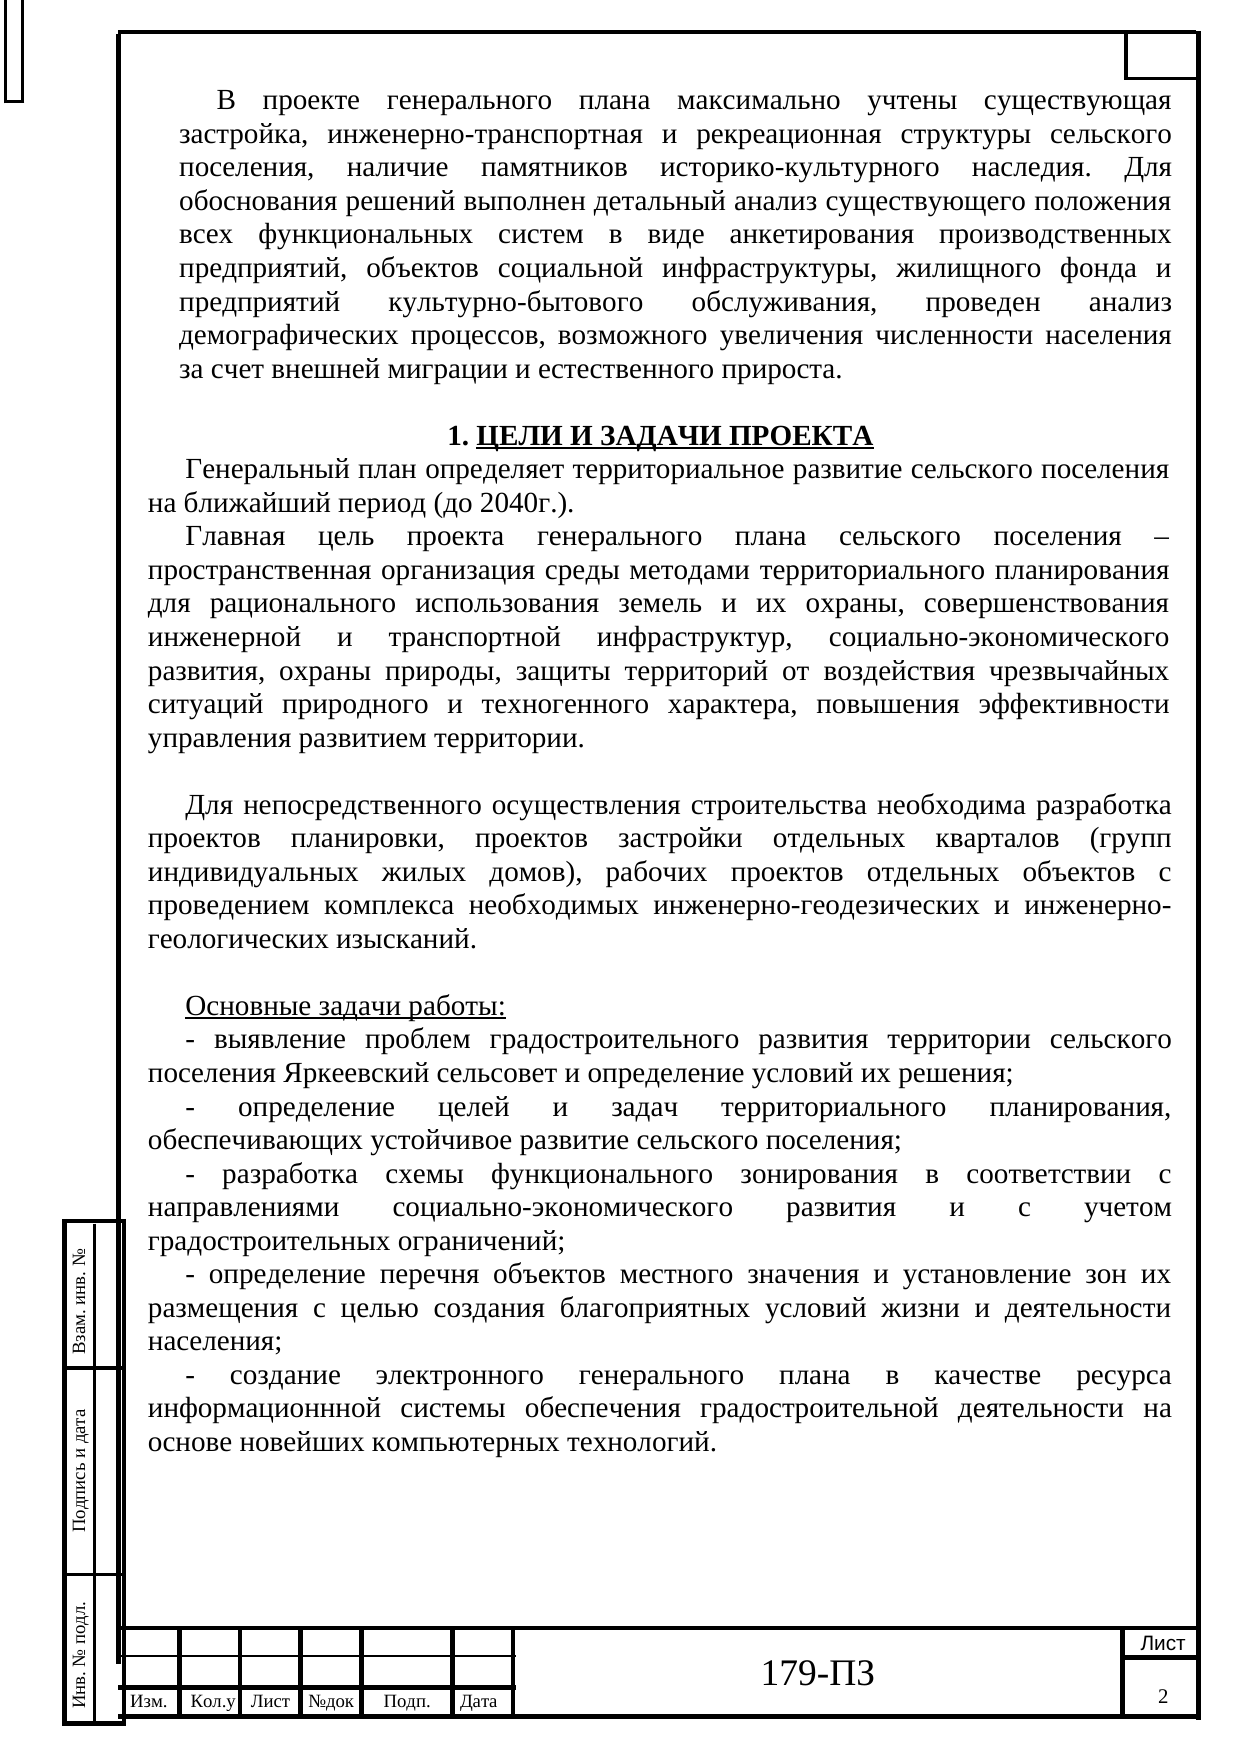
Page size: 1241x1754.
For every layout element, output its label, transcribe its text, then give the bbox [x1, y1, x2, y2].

text - определение целей и задач территориального планирования, обеспечивающих устойчивое развитие сельского поселения; [148, 1089, 1172, 1156]
text В проекте генерального плана максимально учтены существующая застройка, инженерно-транспортная и рекреационная структуры сельского поселения, наличие памятников историко-культурного наследия. Для обоснования решений выполнен детальный анализ существующего положения всех функциональных систем в виде анкетирования производственных предприятий, объектов социальной инфраструктуры, жилищного фонда и предприятий культурно-бытового обслуживания, проведен анализ демографических процессов, возможного увеличения численности населения за счет внешней миграции и естественного прироста. [179, 82, 1172, 384]
text - определение перечня объектов местного значения и установление зон их размещения с целью создания благоприятных условий жизни и деятельности населения; [148, 1256, 1172, 1357]
text - разработка схемы функционального зонирования в соответствии с направлениями социально-экономического развития и с учетом градостроительных ограничений; [148, 1156, 1172, 1256]
text Генеральный план определяет территориальное развитие сельского поселения на ближайший период (до 2040г.). [148, 451, 1170, 518]
text Главная цель проекта генерального плана сельского поселения – пространственная организация среды методами территориального планирования для рационального использования земель и их охраны, совершенствования инженерной и транспортной инфраструктур, социально-экономического развития, охраны природы, защиты территорий от воздействия чрезвычайных ситуаций природного и техногенного характера, повышения эффективности управления развитием территории. [148, 518, 1170, 753]
text - создание электронного генерального плана в качестве ресурса информационнной системы обеспечения градостроительной деятельности на основе новейших компьютерных технологий. [148, 1357, 1172, 1458]
text 1. ЦЕЛИ И ЗАДАЧИ ПРОЕКТА [148, 418, 1172, 451]
text Для непосредственного осуществления строительства необходима разработка проектов планировки, проектов застройки отдельных кварталов (групп индивидуальных жилых домов), рабочих проектов отдельных объектов с проведением комплекса необходимых инженерно-геодезических и инженерно-геологических изысканий. [148, 787, 1172, 954]
text - выявление проблем градостроительного развития территории сельского поселения Яркеевский сельсовет и определение условий их решения; [148, 1022, 1172, 1089]
text Основные задачи работы: [148, 988, 1172, 1022]
